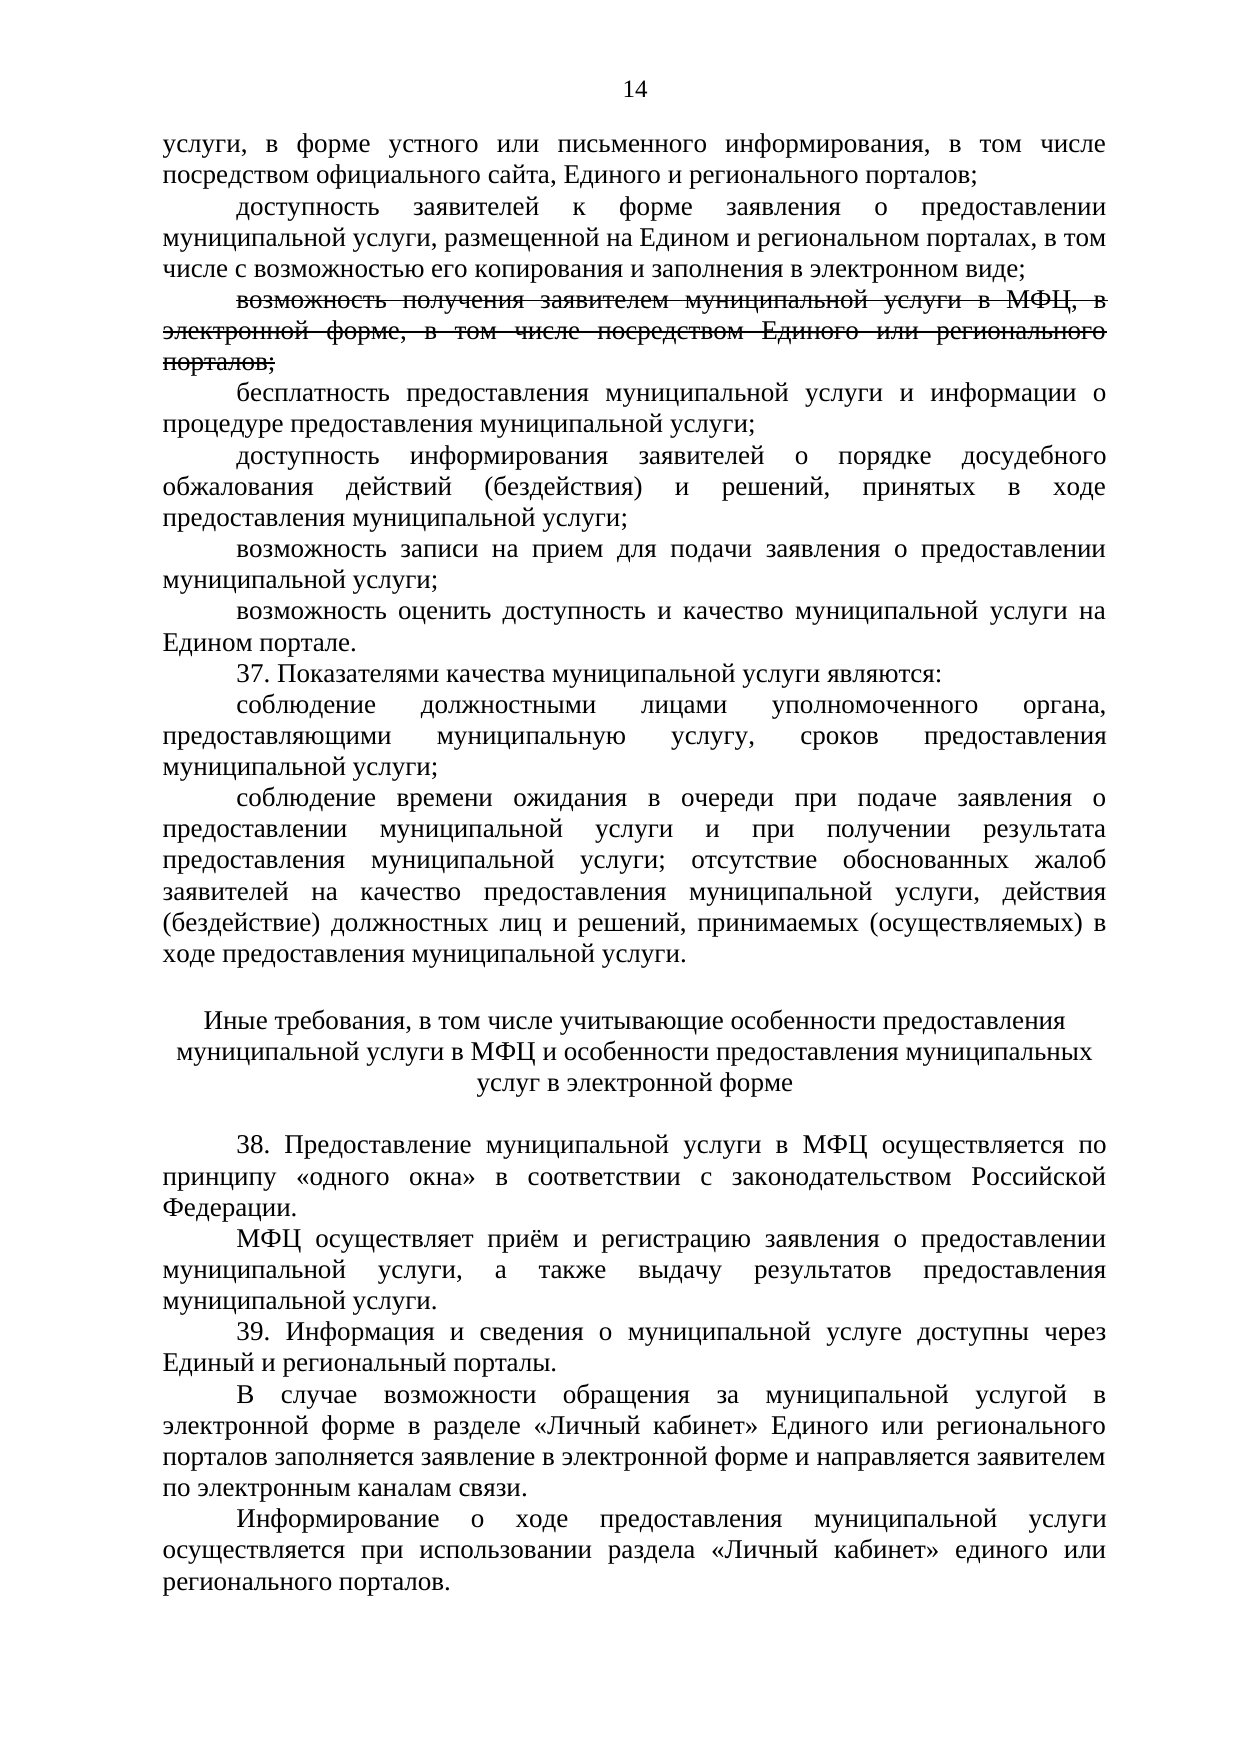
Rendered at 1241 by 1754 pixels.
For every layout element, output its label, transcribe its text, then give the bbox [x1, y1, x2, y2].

text бесплатность предоставления муниципальной услуги и информации о процедуре предоставления муниципальной услуги; [162, 376, 1107, 439]
text возможность записи на прием для подачи заявления о предоставлении муниципальной услуги; [162, 532, 1107, 594]
text возможность получения заявителем муниципальной услуги в МФЦ, в электронной форме, в том числе посредством Единого или регионального порталов; [162, 283, 1107, 331]
text В случае возможности обращения за муниципальной услугой в электронной форме в разделе «Личный кабинет» Единого или регионального порталов заполняется заявление в электронной форме и направляется заявителем по электронным каналам связи. [162, 1378, 1107, 1502]
text соблюдение времени ожидания в очереди при подаче заявления о предоставлении муниципальной услуги и при получении результата предоставления муниципальной услуги; отсутствие обоснованных жалоб заявителей на качество предоставления муниципальной услуги, действия (бездействие) должностных лиц и решений, принимаемых (осуществляемых) в ходе предоставления муниципальной услуги. [162, 781, 1107, 968]
text Информирование о ходе предоставления муниципальной услуги осуществляется при использовании раздела «Личный кабинет» единого или регионального порталов. [162, 1502, 1107, 1596]
text соблюдение должностными лицами уполномоченного органа, предоставляющими муниципальную услугу, сроков предоставления муниципальной услуги; [162, 688, 1107, 781]
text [162, 127, 1107, 189]
text 39. Информация и сведения о муниципальной услуге доступны через Единый и региональный порталы. [162, 1315, 1107, 1378]
text возможность получения заявителем муниципальной услуги в МФЦ, в электронной форме, в том числе посредством Единого или регионального порталов; [162, 332, 1107, 376]
text доступность информирования заявителей о порядке досудебного обжалования действий (бездействия) и решений, принятых в ходе предоставления муниципальной услуги; [162, 439, 1107, 532]
text 38. Предоставление муниципальной услуги в МФЦ осуществляется по принципу «одного окна» в соответствии с законодательством Российской Федерации. [162, 1128, 1107, 1222]
text МФЦ осуществляет приём и регистрацию заявления о предоставлении муниципальной услуги, а также выдачу результатов предоставления муниципальной услуги. [162, 1222, 1107, 1315]
text возможность оценить доступность и качество муниципальной услуги на Едином портале. [162, 594, 1107, 657]
text доступность заявителей к форме заявления о предоставлении муниципальной услуги, размещенной на Едином и региональном порталах, в том числе с возможностью его копирования и заполнения в электронном виде; [162, 189, 1107, 283]
text Иные требования, в том числе учитывающие особенности предоставления муниципальной услуги в МФЦ и особенности предоставления муниципальных услуг в электронной форме [162, 1004, 1107, 1097]
text 37. Показателями качества муниципальной услуги являются: [162, 657, 1107, 688]
